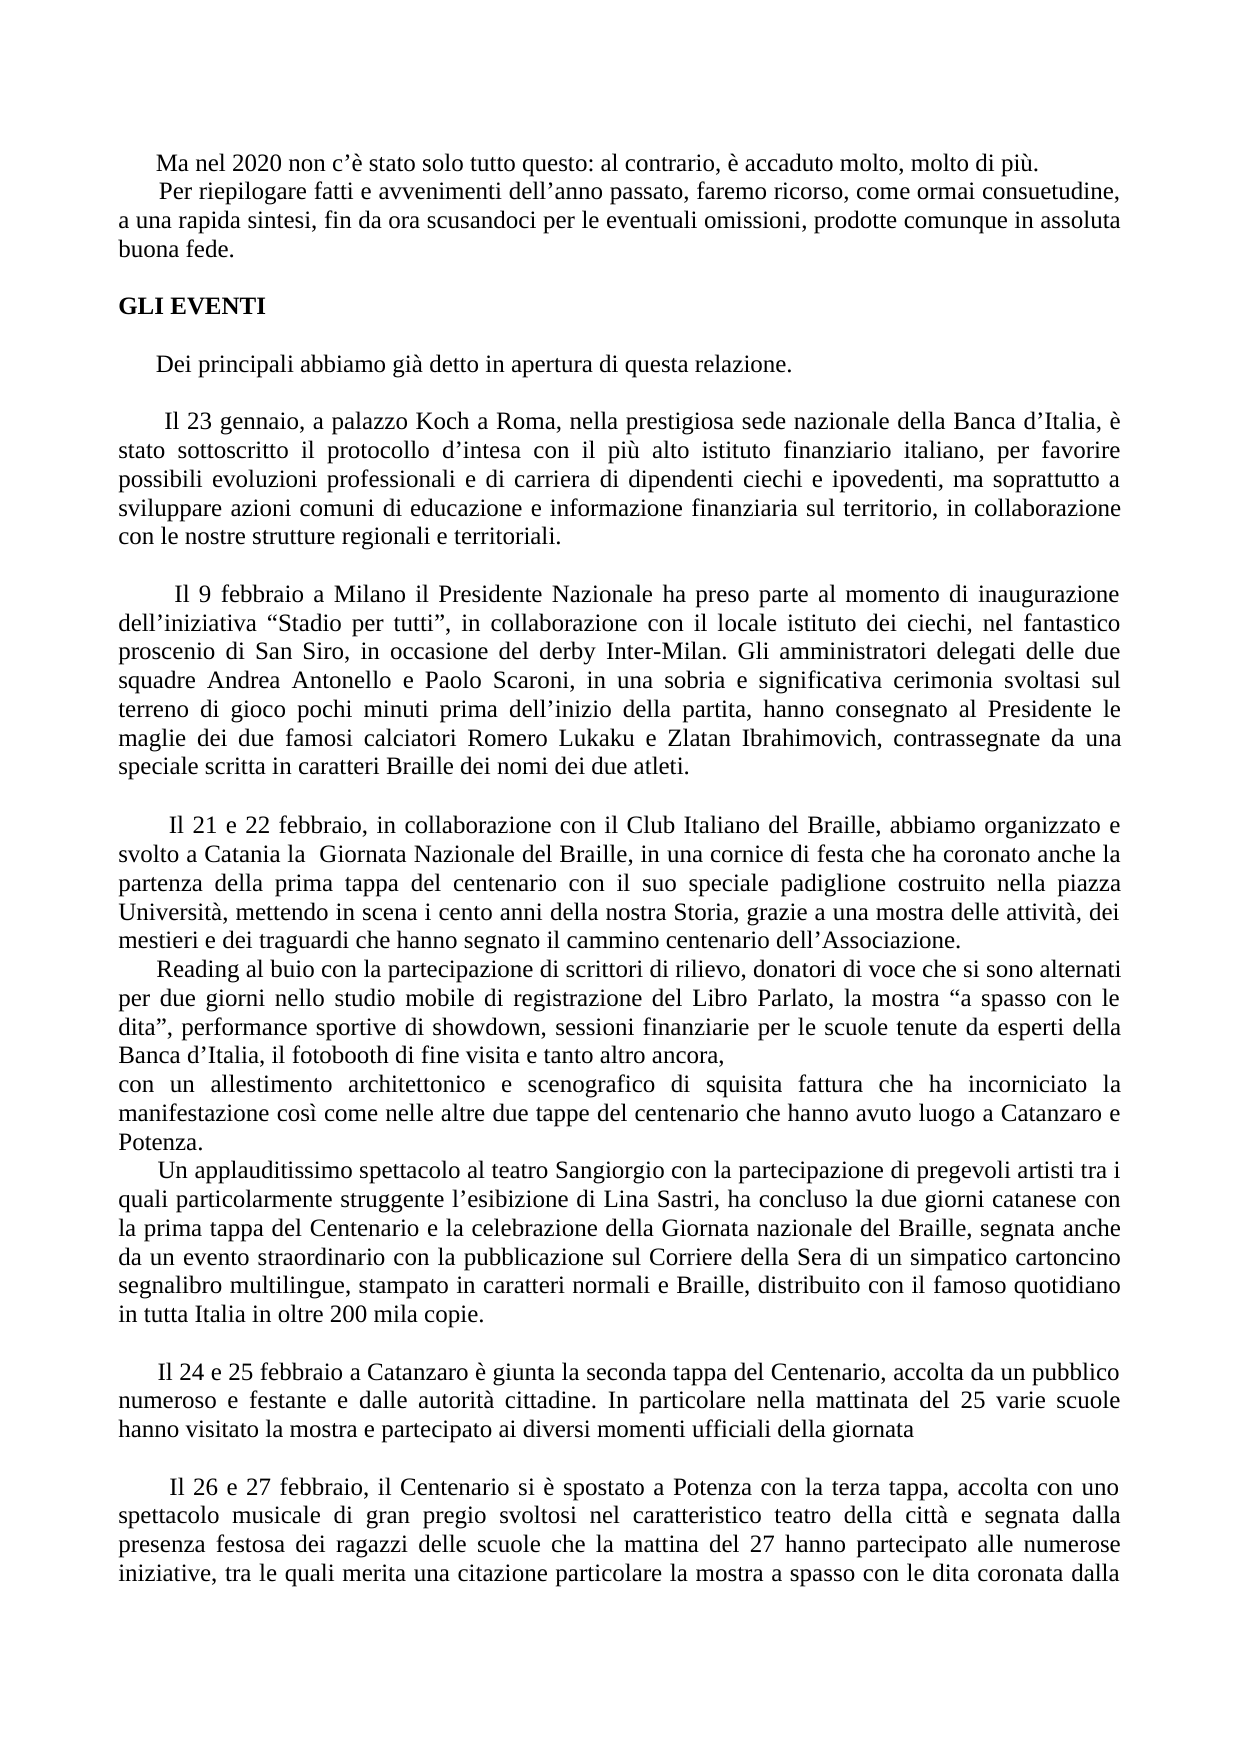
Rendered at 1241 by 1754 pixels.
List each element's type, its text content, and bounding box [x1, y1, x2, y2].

text Reading al buio con la partecipazione di scrittori di rilievo, donatori di voce che si sono alternati per due giorni nello studio mobile di registrazione del Libro Parlato, la mostra “a spasso con le dita”, performance sportive di showdown, sessioni finanziarie per le scuole tenute da esperti della Banca d’Italia, il fotobooth di fine visita e tanto altro ancora, [118, 954, 1122, 1069]
text Un applauditissimo spettacolo al teatro Sangiorgio con la partecipazione di pregevoli artisti tra i quali particolarmente struggente l’esibizione di Lina Sastri, ha concluso la due giorni catanese con la prima tappa del Centenario e la celebrazione della Giornata nazionale del Braille, segnata anche da un evento straordinario con la pubblicazione sul Corriere della Sera di un simpatico cartoncino segnalibro multilingue, stampato in caratteri normali e Braille, distribuito con il famoso quotidiano in tutta Italia in oltre 200 mila copie. [118, 1156, 1122, 1328]
text Dei principali abbiamo già detto in apertura di questa relazione. [118, 349, 1122, 378]
text GLI EVENTI [118, 291, 1122, 320]
text con un allestimento architettonico e scenografico di squisita fattura che ha incorniciato la manifestazione così come nelle altre due tappe del centenario che hanno avuto luogo a Catanzaro e Potenza. [118, 1069, 1122, 1156]
text Il 23 gennaio, a palazzo Koch a Roma, nella prestigiosa sede nazionale della Banca d’Italia, è stato sottoscritto il protocollo d’intesa con il più alto istituto finanziario italiano, per favorire possibili evoluzioni professionali e di carriera di dipendenti ciechi e ipovedenti, ma soprattutto a sviluppare azioni comuni di educazione e informazione finanziaria sul territorio, in collaborazione con le nostre strutture regionali e territoriali. [118, 406, 1122, 550]
text Il 21 e 22 febbraio, in collaborazione con il Club Italiano del Braille, abbiamo organizzato e svolto a Catania la Giornata Nazionale del Braille, in una cornice di festa che ha coronato anche la partenza della prima tappa del centenario con il suo speciale padiglione costruito nella piazza Università, mettendo in scena i cento anni della nostra Storia, grazie a una mostra delle attività, dei mestieri e dei traguardi che hanno segnato il cammino centenario dell’Associazione. [118, 811, 1122, 954]
text Ma nel 2020 non c’è stato solo tutto questo: al contrario, è accaduto molto, molto di più. [118, 148, 1122, 176]
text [118, 1472, 1122, 1587]
text Per riepilogare fatti e avvenimenti dell’anno passato, faremo ricorso, come ormai consuetudine, a una rapida sintesi, fin da ora scusandoci per le eventuali omissioni, prodotte comunque in assoluta buona fede. [118, 176, 1122, 263]
text Il 9 febbraio a Milano il Presidente Nazionale ha preso parte al momento di inaugurazione dell’iniziativa “Stadio per tutti”, in collaborazione con il locale istituto dei ciechi, nel fantastico proscenio di San Siro, in occasione del derby Inter-Milan. Gli amministratori delegati delle due squadre Andrea Antonello e Paolo Scaroni, in una sobria e significativa cerimonia svoltasi sul terreno di gioco pochi minuti prima dell’inizio della partita, hanno consegnato al Presidente le maglie dei due famosi calciatori Romero Lukaku e Zlatan Ibrahimovich, contrassegnate da una speciale scritta in caratteri Braille dei nomi dei due atleti. [118, 579, 1122, 780]
text Il 24 e 25 febbraio a Catanzaro è giunta la seconda tappa del Centenario, accolta da un pubblico numeroso e festante e dalle autorità cittadine. In particolare nella mattinata del 25 varie scuole hanno visitato la mostra e partecipato ai diversi momenti ufficiali della giornata [118, 1357, 1122, 1443]
